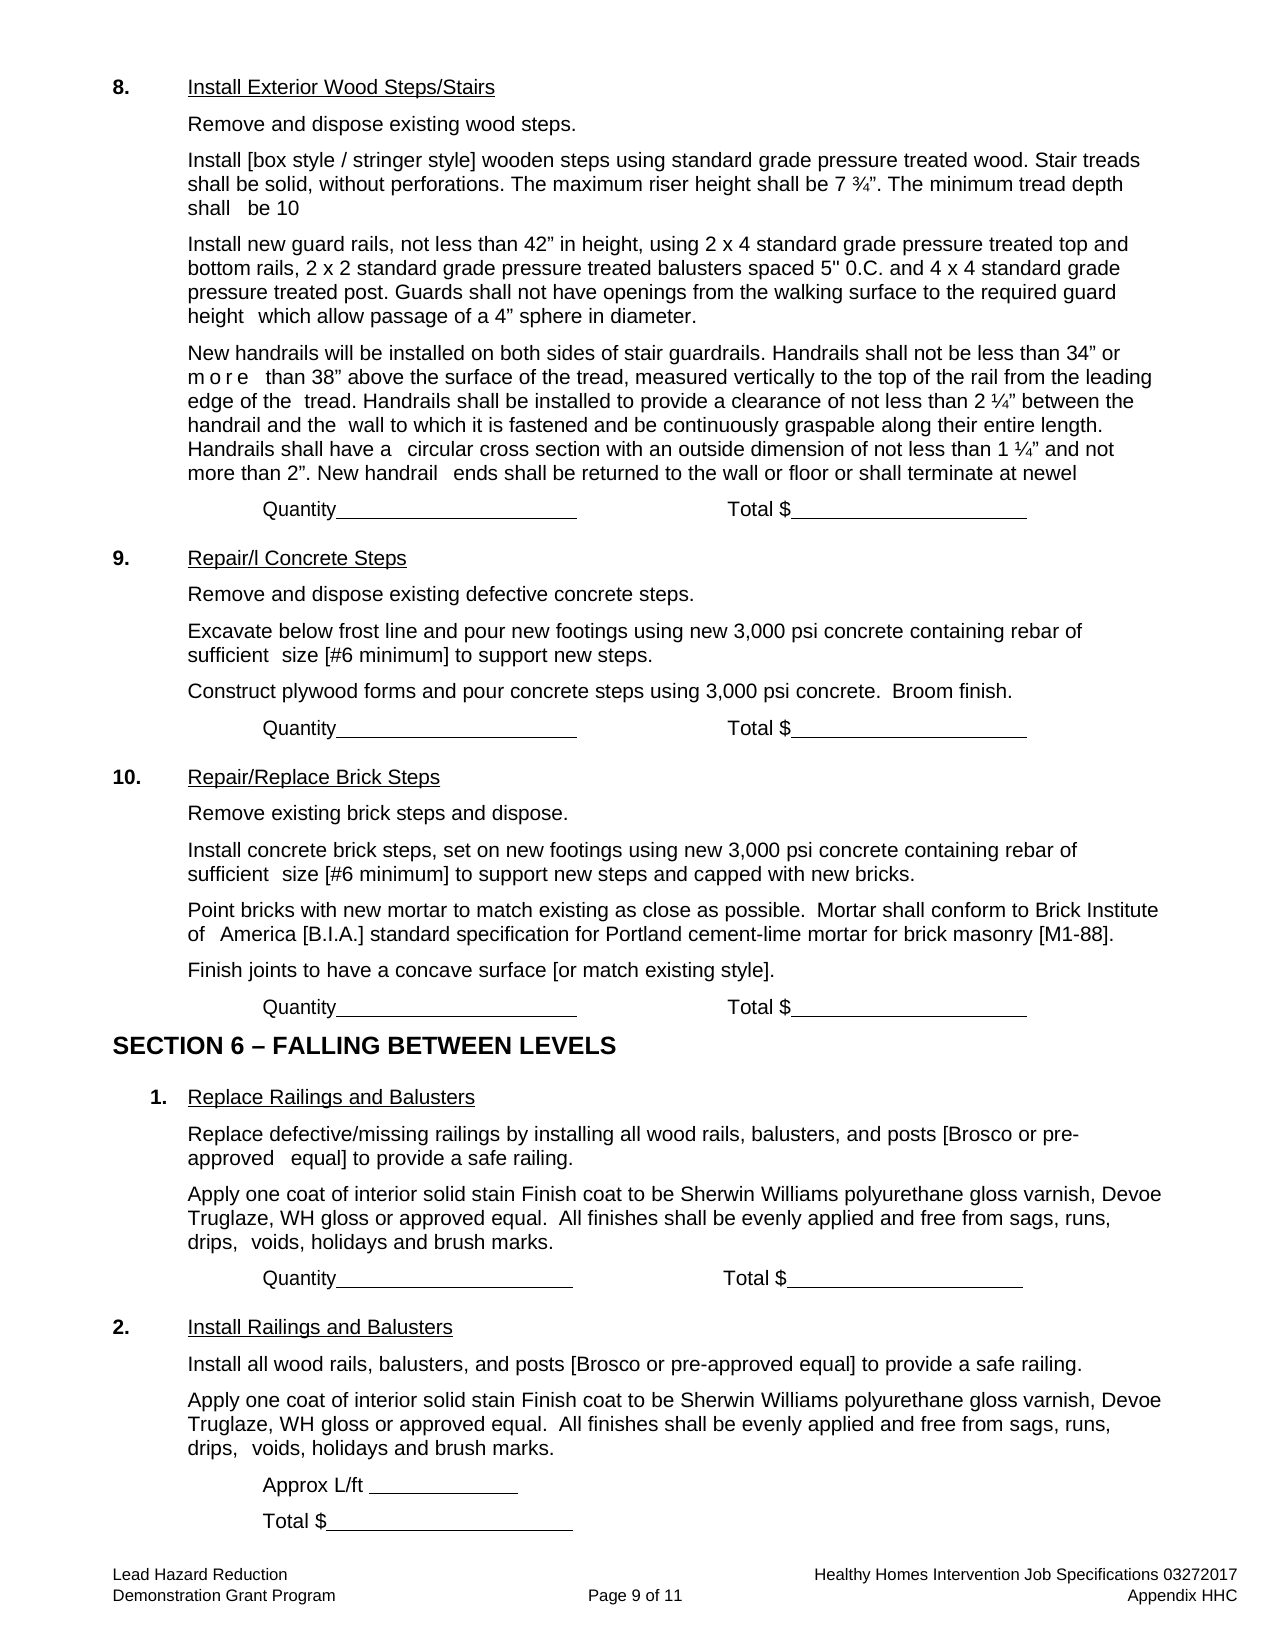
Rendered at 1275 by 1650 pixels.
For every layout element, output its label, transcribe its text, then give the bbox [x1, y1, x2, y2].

text SECTION 6 – FALLING BETWEEN LEVELS [112, 1031, 1162, 1060]
subtitle Replace Railings and Balusters [150, 1085, 1162, 1109]
text Install concrete brick steps, set on new footings using new 3,000 psi concrete containing rebar of sufficient size [#6 minimum] to support new steps and capped with new bricks. [187, 837, 1162, 885]
text Replace defective/missing railings by installing all wood rails, balusters, and posts [Brosco or pre-approved equal] to provide a safe railing. [187, 1121, 1162, 1169]
text Excavate below frost line and pour new footings using new 3,000 psi concrete containing rebar of sufficient size [#6 minimum] to support new steps. [187, 619, 1162, 667]
text Remove and dispose existing wood steps. [187, 111, 1162, 135]
text Quantity Total $ [262, 1266, 1162, 1290]
text Remove existing brick steps and dispose. [187, 801, 1162, 825]
text Install new guard rails, not less than 42” in height, using 2 x 4 standard grade pressure treated top and bottom rails, 2 x 2 standard grade pressure treated balusters spaced 5" 0.C. and 4 x 4 standard grade pressure treated post. Guards shall not have openings from the walking surface to the required guard height which allow passage of a 4” sphere in diameter. [187, 232, 1162, 328]
text Remove and dispose existing defective concrete steps. [187, 582, 1162, 606]
subtitle Install Railings and Balusters [112, 1315, 1162, 1339]
text Total $ [262, 1509, 1162, 1533]
subtitle Install Exterior Wood Steps/Stairs [112, 75, 1162, 99]
text Install all wood rails, balusters, and posts [Brosco or pre-approved equal] to provide a safe railing. [187, 1352, 1162, 1376]
text Approx L/ft [262, 1472, 1162, 1496]
text Point bricks with new mortar to match existing as close as possible. Mortar shall conform to Brick Institute of America [B.I.A.] standard specification for Portland cement-lime mortar for brick masonry [M1-88]. [187, 898, 1162, 946]
text New handrails will be installed on both sides of stair guardrails. Handrails shall not be less than 34” or more than 38” above the surface of the tread, measured vertically to the top of the rail from the leading edge of the tread. Handrails shall be installed to provide a clearance of not less than 2 ¼” between the handrail and the wall to which it is fastened and be continuously graspable along their entire length. Handrails shall have a circular cross section with an outside dimension of not less than 1 ¼” and not more than 2”. New handrail ends shall be returned to the wall or floor or shall terminate at newel [187, 341, 1162, 484]
text Apply one coat of interior solid stain Finish coat to be Sherwin Williams polyurethane gloss varnish, Devoe Truglaze, WH gloss or approved equal. All finishes shall be evenly applied and free from sags, runs, drips, voids, holidays and brush marks. [187, 1182, 1162, 1254]
text Install [box style / stringer style] wooden steps using standard grade pressure treated wood. Stair treads shall be solid, without perforations. The maximum riser height shall be 7 ¾”. The minimum tread depth shall be 10 [187, 148, 1162, 220]
text Apply one coat of interior solid stain Finish coat to be Sherwin Williams polyurethane gloss varnish, Devoe Truglaze, WH gloss or approved equal. All finishes shall be evenly applied and free from sags, runs, drips, voids, holidays and brush marks. [187, 1388, 1162, 1460]
text Quantity Total $ [262, 716, 1162, 739]
text Quantity Total $ [262, 995, 1162, 1019]
subtitle Repair/Replace Brick Steps [112, 764, 1162, 788]
text Construct plywood forms and pour concrete steps using 3,000 psi concrete. Broom finish. [187, 679, 1162, 703]
text Finish joints to have a concave surface [or match existing style]. [187, 958, 1162, 982]
subtitle Repair/l Concrete Steps [112, 546, 1162, 570]
text Quantity Total $ [262, 497, 1162, 521]
